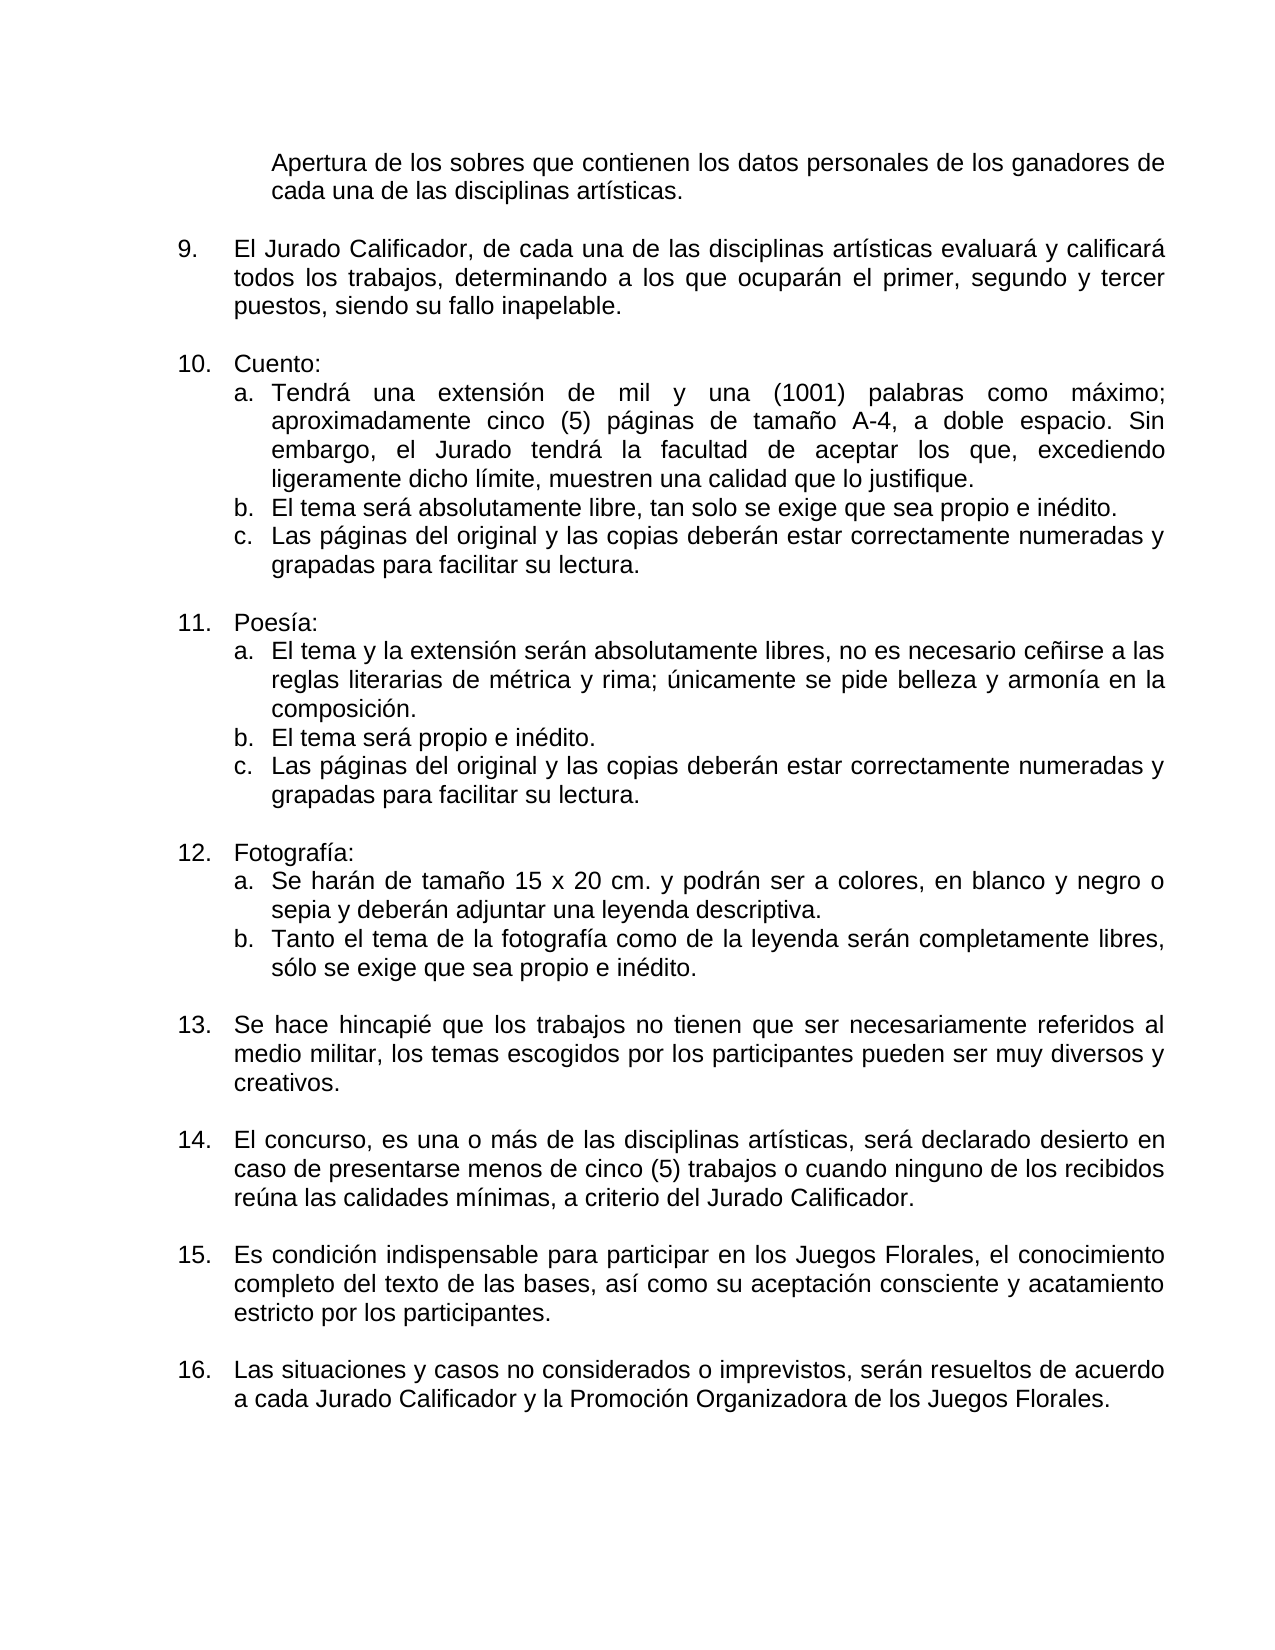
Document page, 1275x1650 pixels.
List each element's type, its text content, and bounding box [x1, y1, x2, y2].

list Poesía: [177, 608, 1167, 636]
list El concurso, es una o más de las disciplinas artísticas, será declarado desierto en caso de presentarse menos de cinco (5) trabajos o cuando ninguno de los recibidos reúna las calidades mínimas, a criterio del Jurado Calificador. [177, 1125, 1167, 1211]
list Las páginas del original y las copias deberán estar correctamente numeradas y grapadas para facilitar su lectura. [233, 751, 1167, 809]
list Cuento: [177, 349, 1167, 378]
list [233, 148, 1167, 205]
list Las situaciones y casos no considerados o imprevistos, serán resueltos de acuerdo a cada Jurado Calificador y de los Juegos Florales. [177, 1355, 1167, 1413]
list El tema será propio e inédito. [233, 723, 1167, 751]
list El tema y la extensión serán absolutamente libres, no es necesario ceñirse a las reglas literarias de métrica y rima; únicamente se pide belleza y armonía en la composición. [233, 636, 1167, 723]
list Se hace hincapié que los trabajos no tienen que ser necesariamente referidos al medio militar, los temas escogidos por los participantes pueden ser muy diversos y creativos. [177, 1010, 1167, 1096]
list El Jurado Calificador, de cada una de las disciplinas artísticas evaluará y calificará todos los trabajos, determinando a los que ocuparán el primer, segundo y tercer puestos, siendo su fallo inapelable. [177, 234, 1167, 320]
list Las páginas del original y las copias deberán estar correctamente numeradas y grapadas para facilitar su lectura. [233, 521, 1167, 579]
list El tema será absolutamente libre, tan solo se exige que sea propio e inédito. [233, 493, 1167, 521]
list Fotografía: [177, 838, 1167, 866]
list Tanto el tema de la fotografía como de la leyenda serán completamente libres, sólo se exige que sea propio e inédito. [233, 924, 1167, 981]
list Tendrá una extensión de mil y una (1001) palabras como máximo; aproximadamente cinco (5) páginas de tamaño A- doble espacio. Sin embargo, el Jurado tendrá la facultad de aceptar los que, excediendo ligeramente dicho límite, muestren una calidad que lo justifique. [233, 378, 1167, 493]
list Es condición indispensable para participar en los Juegos Florales, el conocimiento completo del texto de las bases, así como su aceptación consciente y acatamiento estricto por los participantes. [177, 1240, 1167, 1326]
list Se harán de tamaño 15 x . y podrán ser a colores, en blanco y negro o sepia y deberán adjuntar una leyenda descriptiva. [233, 866, 1167, 924]
